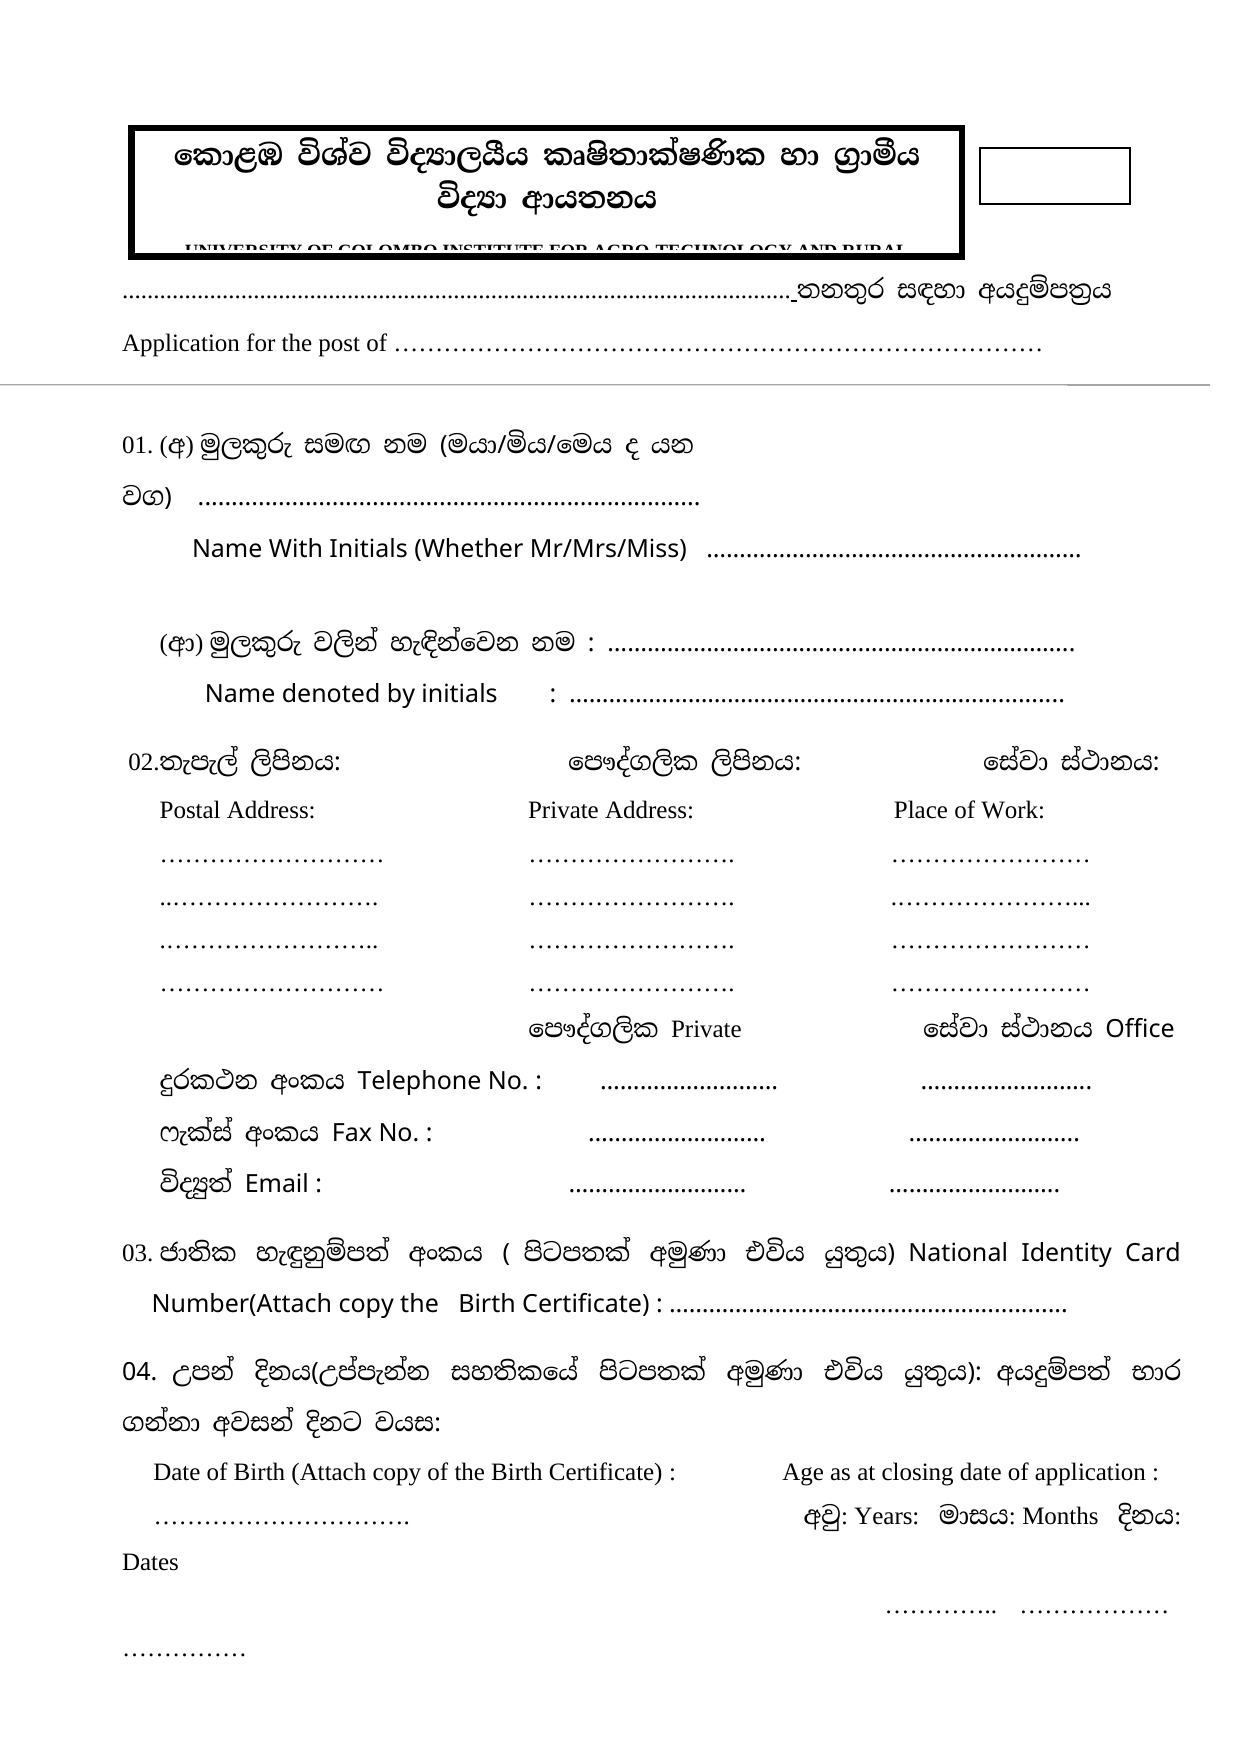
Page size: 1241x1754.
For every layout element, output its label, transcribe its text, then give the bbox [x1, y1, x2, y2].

list ෆැක්ස් අංකය Fax No. : ……………………… …………………….. [159, 1114, 1181, 1149]
list .…………………….. ……………………. …………………… [159, 925, 1181, 954]
list ..……………………. ……………………. .…………………... [159, 882, 1181, 911]
text Date of Birth (Attach copy of the Birth Certificate) : Age as at closing date of application : [122, 1457, 1181, 1486]
text ........................................................................................................... තනතුර සඳහා අයදුම්පත්‍රය [122, 274, 1181, 306]
list ……………………… ……………………. …………………… [159, 968, 1181, 997]
list (ආ) මුලකුරු වලින් හැඳින්වෙන නම : …………………………………………………………….. [159, 624, 1181, 659]
text 02.තැපැල් ලිපිනය: පෞද්ගලික ලිපිනය: සේවා ස්ථානය: [122, 744, 1181, 778]
text 04. උපන් දිනය(උප්පැන්න සහතිකයේ පිටපතක් අමුණා එවිය යුතුය): අයදුම්පත් භාර ගන්නා අවසන් දිනට වයස: [122, 1354, 1181, 1439]
list Name denoted by initials : ……………………………………………………............... [159, 676, 1181, 710]
list දුරකථන අංකය Telephone No. : ……………………… …………………….. [159, 1063, 1181, 1097]
list Postal Address: Private Address: Place of Work: [159, 796, 1181, 824]
list Name With Initials (Whether Mr/Mrs/Miss) ………………………………………………… [159, 530, 1181, 564]
text 01. (අ) මුලකුරු සමඟ නම (මයා/මිය/මෙය ද යන වග) ........................................................................... [122, 427, 1181, 513]
list විද්‍යුත් Email : ……………………… …………………….. [159, 1166, 1181, 1201]
text Application for the post of …………………………………………………………………… [122, 328, 1181, 357]
list ……………………… ……………………. …………………… [159, 839, 1181, 867]
text …………………………. අවු: Years: මාසය: Months දිනය: Dates [122, 1500, 1181, 1576]
list පෞද්ගලික Private සේවා ස්ථානය Office [159, 1011, 1181, 1046]
text ………….. ……………… …………… [122, 1590, 1181, 1662]
text 03. ජාතික හැඳුනුම්පත් අංකය ( පිටපතක් අමුණා එවිය යුතුය) National Identity Card Number(Attach copy the Birth Certificate) : ………………………….............................. [122, 1234, 1181, 1320]
